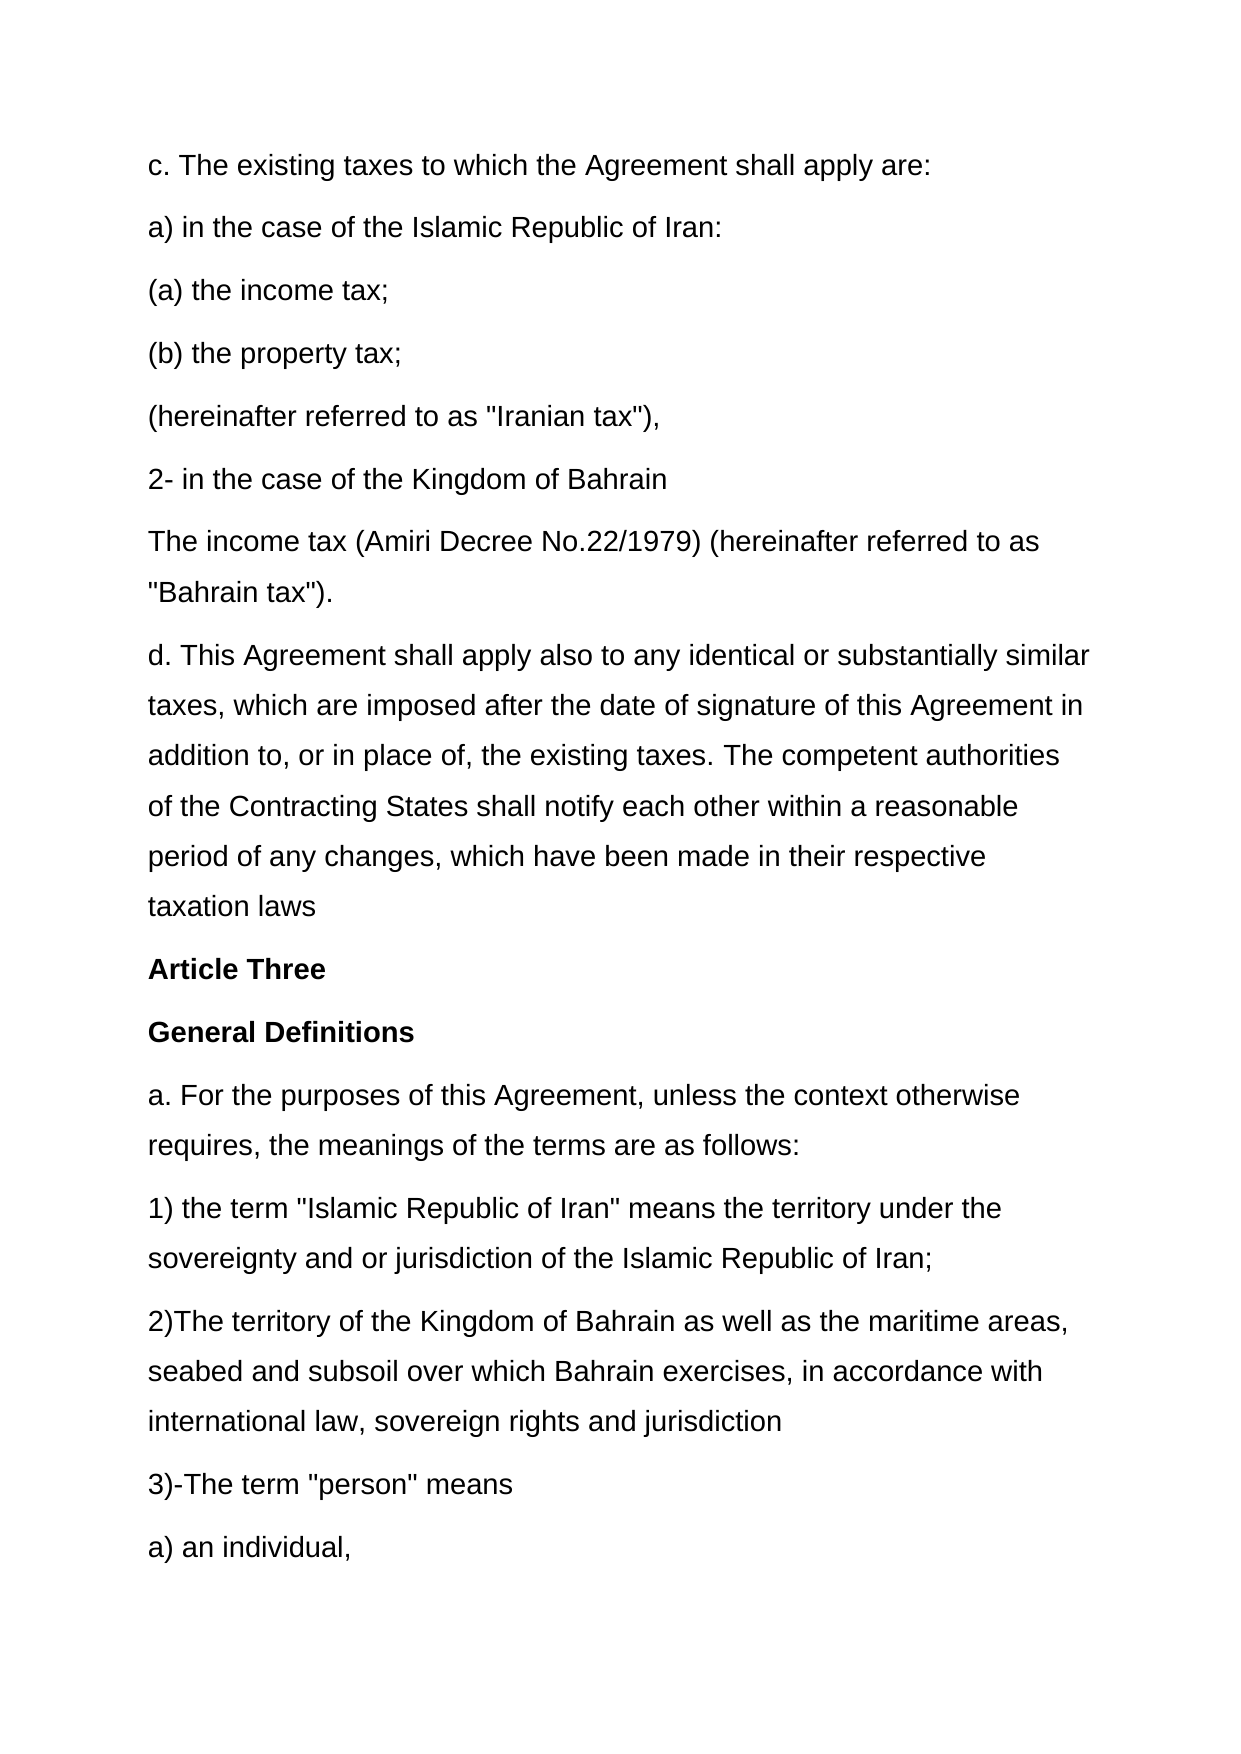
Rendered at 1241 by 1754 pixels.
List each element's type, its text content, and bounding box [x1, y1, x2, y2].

text (hereinafter referred to as "Iranian tax"), [148, 399, 1093, 432]
text Article Three [148, 952, 1093, 986]
text 2)The territory of the Kingdom of Bahrain as well as the maritime areas, seabed and subsoil over which Bahrain exercises, in accordance with international law, sovereign rights and jurisdiction [148, 1304, 1093, 1438]
text a) an individual, [148, 1530, 1093, 1564]
text d. This Agreement shall apply also to any identical or substantially similar taxes, which are imposed after the date of signature of this Agreement in addition to, or in place of, the existing taxes. The competent authorities of the Contracting States shall notify each other within a reasonable period of any changes, which have been made in their respective taxation laws [148, 638, 1093, 923]
text The income tax (Amiri Decree No.22/1979) (hereinafter referred to as "Bahrain tax"). [148, 524, 1093, 608]
text (b) the property tax; [148, 336, 1093, 369]
text 2- in the case of the Kingdom of Bahrain [148, 462, 1093, 495]
text c. The existing taxes to which the Agreement shall apply are: [148, 148, 1093, 181]
text General Definitions [148, 1015, 1093, 1048]
text 3)-The term "person" means [148, 1467, 1093, 1501]
text 1) the term "Islamic Republic of Iran" means the territory under the sovereignty and or jurisdiction of the Islamic Republic of Iran; [148, 1191, 1093, 1274]
text (a) the income tax; [148, 273, 1093, 307]
text a. For the purposes of this Agreement, unless the context otherwise requires, the meanings of the terms are as follows: [148, 1078, 1093, 1161]
text a) in the case of the Islamic Republic of Iran: [148, 210, 1093, 244]
